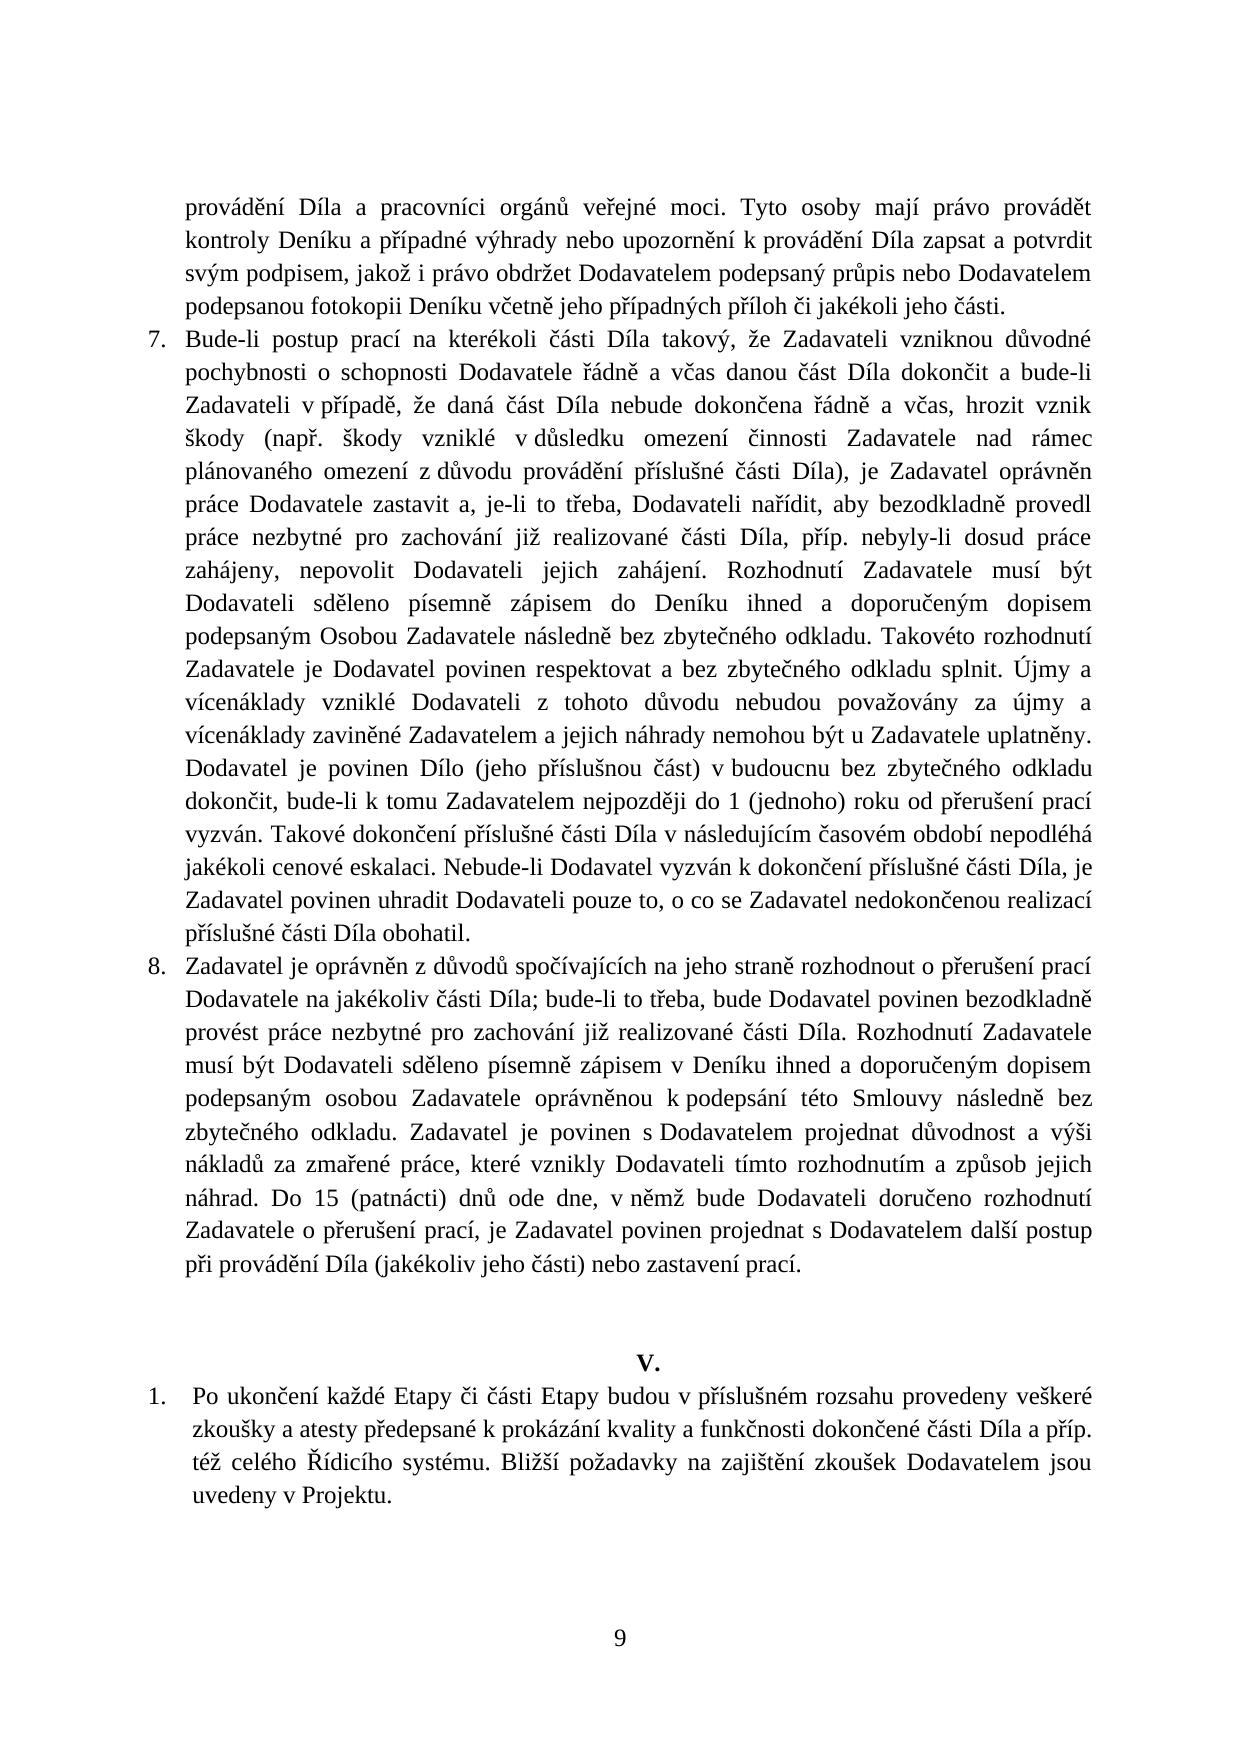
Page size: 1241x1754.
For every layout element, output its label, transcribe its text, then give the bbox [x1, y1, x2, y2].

text Po ukončení každé Etapy či části Etapy budou v příslušném rozsahu provedeny veškeré zkoušky a atesty předepsané k prokázání kvality a funkčnosti dokončené části Díla a příp. též celého Řídicího systému. Bližší požadavky na zajištění zkoušek Dodavatelem jsou uvedeny v Projektu. [148, 1381, 1093, 1508]
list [148, 192, 1093, 320]
list Zadavatel je oprávněn z důvodů spočívajících na jeho straně rozhodnout o přerušení prací Dodavatele na jakékoliv části Díla; bude-li to třeba, bude Dodavatel povinen bezodkladně provést práce nezbytné pro zachování již realizované části Díla. Rozhodnutí Zadavatele musí být Dodavateli sděleno písemně zápisem v Deníku ihned a doporučeným dopisem podepsaným osobou Zadavatele oprávněnou k podepsání této Smlouvy následně bez zbytečného odkladu. Zadavatel je povinen s Dodavatelem projednat důvodnost a výši nákladů za zmařené práce, které vznikly Dodavateli tímto rozhodnutím a způsob jejich náhrad. Do 15 (patnácti) dnů ode dne, v němž bude Dodavateli doručeno rozhodnutí Zadavatele o přerušení prací, je Zadavatel povinen projednat s Dodavatelem další postup při provádění Díla (jakékoliv jeho části) nebo zastavení prací. [148, 951, 1093, 1277]
list V. [204, 1348, 1093, 1376]
list Bude-li postup prací na kterékoli části Díla takový, že Zadavateli vzniknou důvodné pochybnosti o schopnosti Dodavatele řádně a včas danou část Díla dokončit a bude-li Zadavateli v případě, že daná část Díla nebude dokončena řádně a včas, hrozit vznik škody (např. škody vzniklé v důsledku omezení činnosti Zadavatele nad rámec plánovaného omezení z důvodu provádění příslušné části Díla), je Zadavatel oprávněn práce Dodavatele zastavit a, je-li to třeba, Dodavateli nařídit, aby bezodkladně provedl práce nezbytné pro zachování již realizované části Díla, příp. nebyly-li dosud práce zahájeny, nepovolit Dodavateli jejich zahájení. Rozhodnutí Zadavatele musí být Dodavateli sděleno písemně zápisem do Deníku ihned a doporučeným dopisem podepsaným Osobou Zadavatele následně bez zbytečného odkladu. Takovéto rozhodnutí Zadavatele je Dodavatel povinen respektovat a bez zbytečného odkladu splnit. Újmy a vícenáklady vzniklé Dodavateli z tohoto důvodu nebudou považovány za újmy a vícenáklady zaviněné Zadavatelem a jejich náhrady nemohou být u Zadavatele uplatněny. Dodavatel je povinen Dílo (jeho příslušnou část) v budoucnu bez zbytečného odkladu dokončit, bude-li k tomu Zadavatelem nejpozději do 1 (jednoho) roku od přerušení prací vyzván. Takové dokončení příslušné části Díla v následujícím časovém období nepodléhá jakékoli cenové eskalaci. Nebude-li Dodavatel vyzván k dokončení příslušné části Díla, je Zadavatel povinen uhradit Dodavateli pouze to, o co se Zadavatel nedokončenou realizací příslušné části Díla obohatil. [148, 324, 1093, 947]
